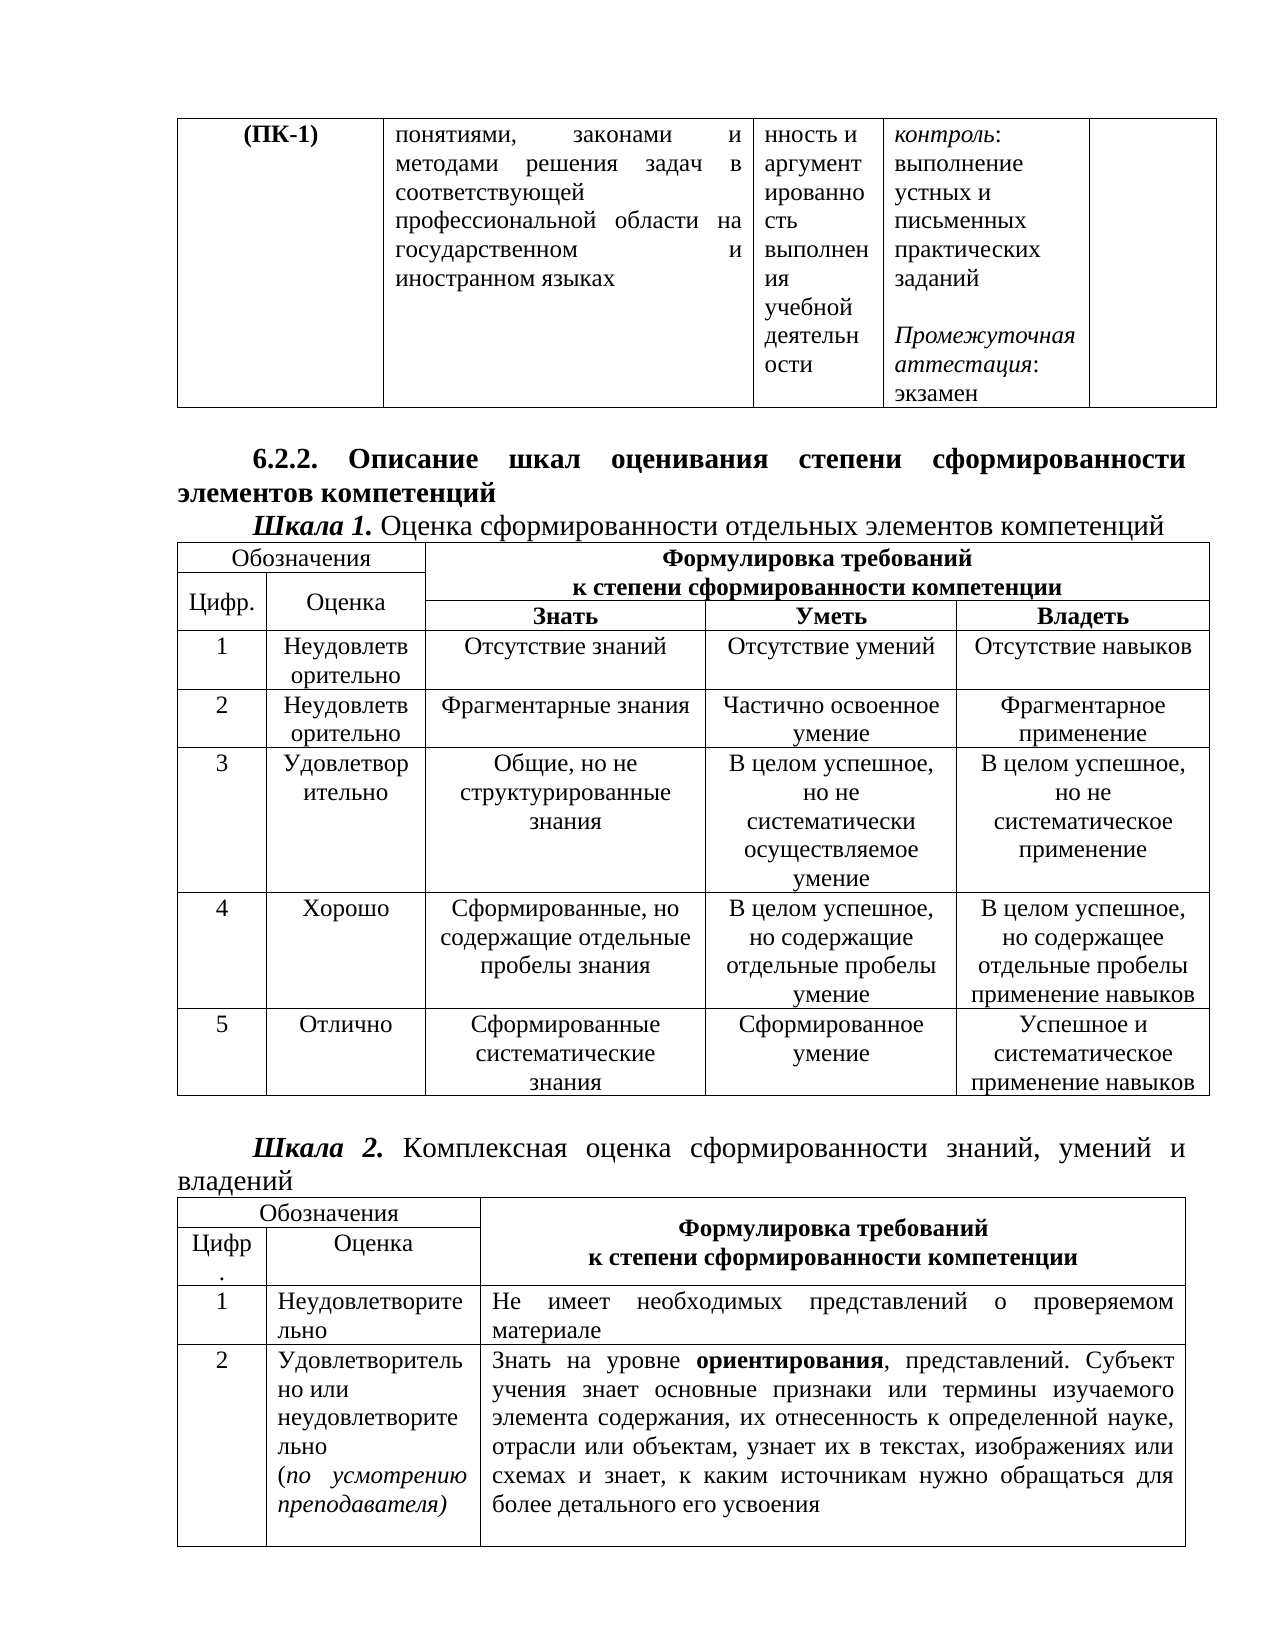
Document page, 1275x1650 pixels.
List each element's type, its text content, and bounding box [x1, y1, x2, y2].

text Шкала 1. Оценка сформированности отдельных элементов компетенций [177, 508, 1186, 542]
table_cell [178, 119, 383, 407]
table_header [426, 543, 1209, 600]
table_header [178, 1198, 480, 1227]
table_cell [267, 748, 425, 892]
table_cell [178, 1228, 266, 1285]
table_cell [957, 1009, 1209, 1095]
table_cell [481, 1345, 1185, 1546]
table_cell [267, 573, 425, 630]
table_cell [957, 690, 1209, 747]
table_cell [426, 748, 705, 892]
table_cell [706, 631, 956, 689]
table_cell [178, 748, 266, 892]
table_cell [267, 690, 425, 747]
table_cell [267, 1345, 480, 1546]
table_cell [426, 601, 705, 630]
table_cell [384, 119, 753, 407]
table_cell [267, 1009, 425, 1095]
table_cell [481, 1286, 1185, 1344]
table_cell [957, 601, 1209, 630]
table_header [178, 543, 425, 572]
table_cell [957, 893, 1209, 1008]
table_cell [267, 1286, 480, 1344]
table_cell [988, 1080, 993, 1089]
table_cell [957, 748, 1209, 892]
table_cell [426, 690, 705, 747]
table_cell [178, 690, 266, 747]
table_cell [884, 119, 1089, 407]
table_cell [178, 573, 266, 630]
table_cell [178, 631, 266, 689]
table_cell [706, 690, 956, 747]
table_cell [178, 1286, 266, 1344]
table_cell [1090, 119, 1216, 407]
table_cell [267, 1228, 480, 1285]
text 6.2.2. Описание шкал оценивания степени сформированности элементов компетенций [177, 441, 1186, 508]
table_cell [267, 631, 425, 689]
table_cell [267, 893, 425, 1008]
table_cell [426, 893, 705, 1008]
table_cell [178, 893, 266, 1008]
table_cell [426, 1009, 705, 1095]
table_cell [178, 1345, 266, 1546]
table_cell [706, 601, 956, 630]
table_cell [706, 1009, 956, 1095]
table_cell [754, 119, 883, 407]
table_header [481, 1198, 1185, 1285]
text Шкала 2. Комплексная оценка сформированности знаний, умений и владений [177, 1130, 1186, 1197]
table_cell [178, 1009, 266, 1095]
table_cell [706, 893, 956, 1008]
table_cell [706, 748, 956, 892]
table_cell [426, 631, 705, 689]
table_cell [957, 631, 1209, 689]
